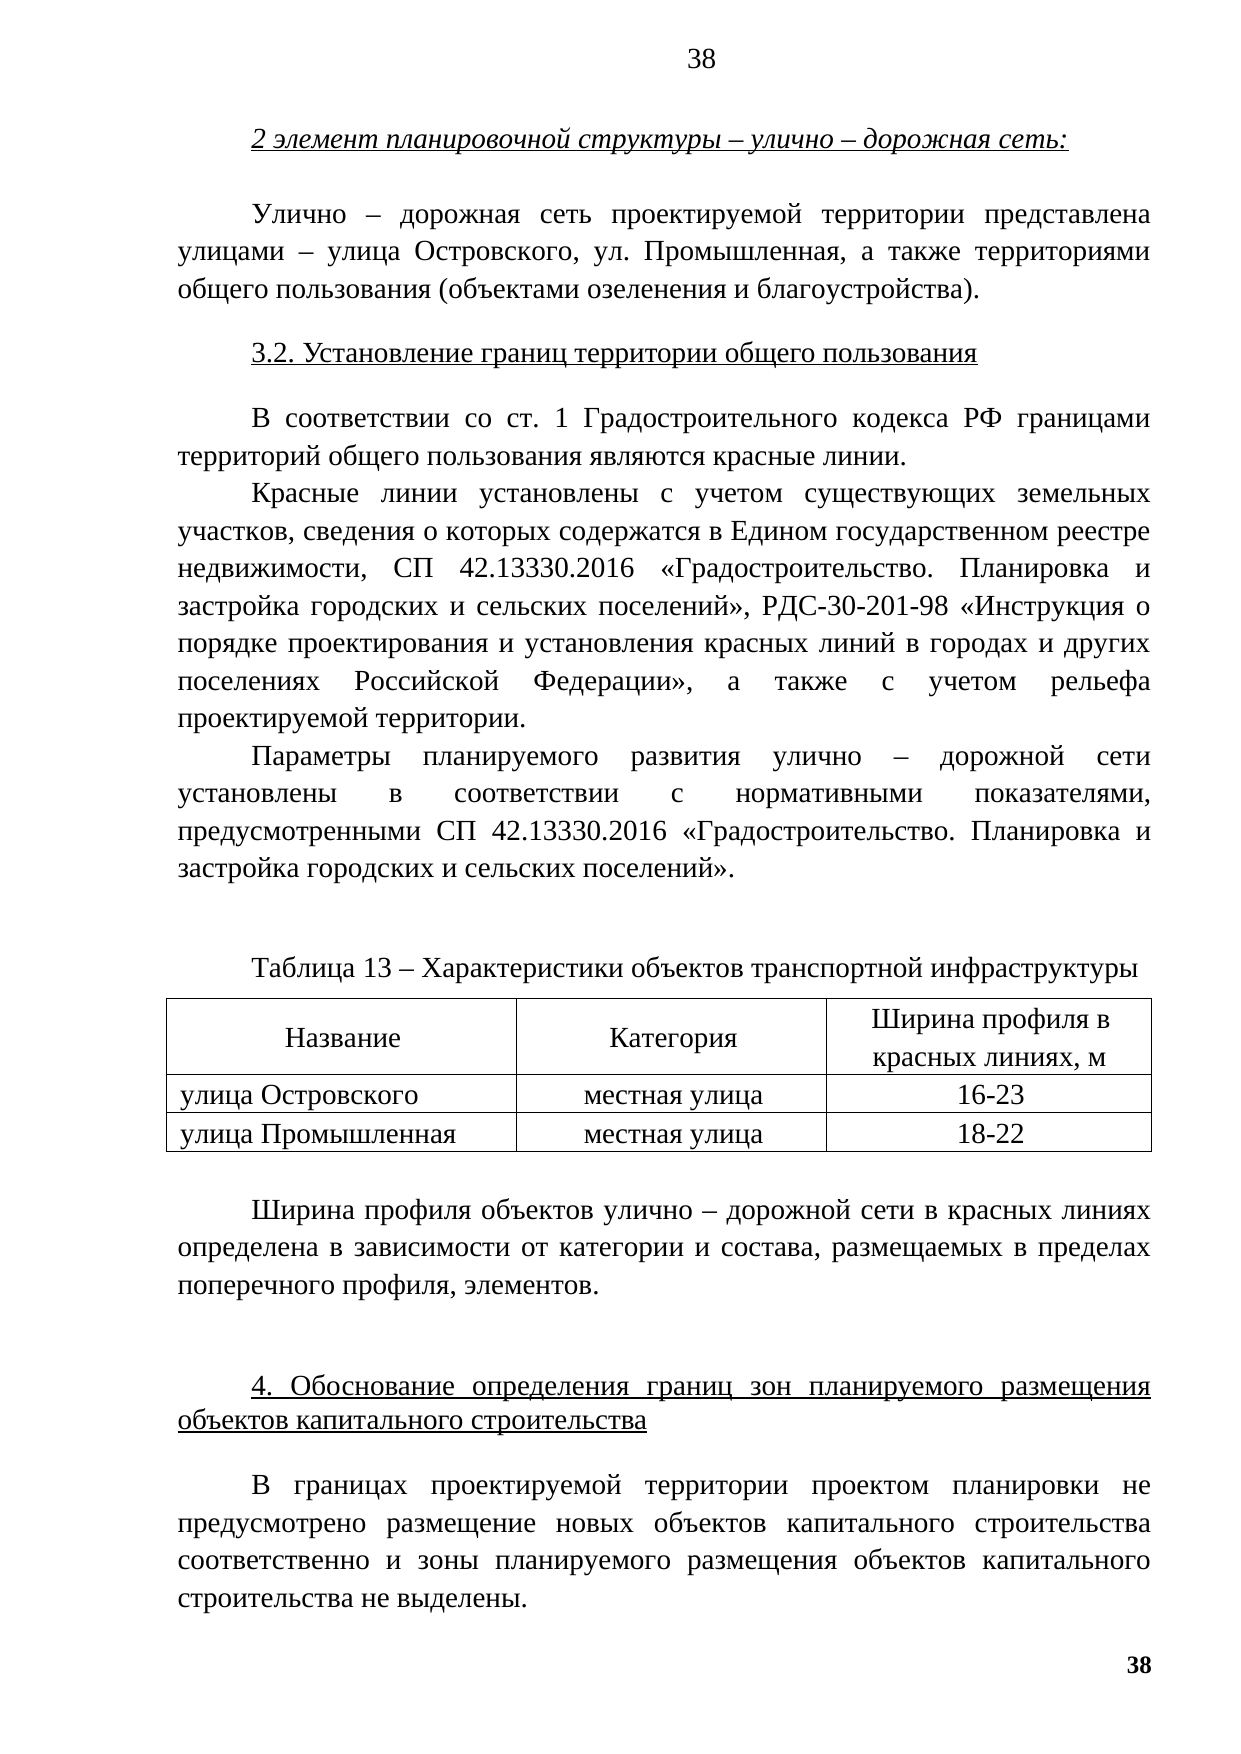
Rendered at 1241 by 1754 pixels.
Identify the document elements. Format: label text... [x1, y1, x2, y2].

text Улично – дорожная сеть проектируемой территории представлена улицами – улица Островского, ул. Промышленная, а также территориями общего пользования (объектами озеленения и благоустройства). [177, 193, 1152, 306]
subtitle 4. Обоснование определения границ зон планируемого размещения объектов капитального строительства [177, 1368, 1152, 1435]
text 2 элемент планировочной структуры – улично – дорожная сеть: [177, 118, 1152, 156]
text Параметры планируемого развития улично – дорожной сети установлены в соответствии с нормативными показателями, предусмотренными СП 42.13330.2016 «Градостроительство. Планировка и застройка городских и сельских поселений». [177, 735, 1152, 885]
table_header Категория [517, 999, 826, 1073]
table_cell улица Островского [167, 1075, 516, 1112]
table_cell местная улица [517, 1113, 826, 1151]
table_cell местная улица [517, 1075, 826, 1112]
table_header Название [167, 999, 516, 1073]
text В соответствии со ст. 1 Градостроительного кодекса РФ границами территорий общего пользования являются красные линии. [177, 397, 1152, 472]
table_header Ширина профиля в красных линиях, м [827, 999, 1151, 1073]
table_cell улица Промышленная [167, 1113, 516, 1151]
table_cell 16-23 [827, 1075, 1151, 1112]
text Ширина профиля объектов улично – дорожной сети в красных линиях определена в зависимости от категории и состава, размещаемых в пределах поперечного профиля, элементов. [177, 1189, 1152, 1302]
text В границах проектируемой территории проектом планировки не предусмотрено размещение новых объектов капитального строительства соответственно и зоны планируемого размещения объектов капитального строительства не выделены. [177, 1464, 1152, 1614]
table_cell 18-22 [827, 1113, 1151, 1151]
text Таблица 13 – Характеристики объектов транспортной инфраструктуры [177, 947, 1152, 985]
subtitle 3.2. Установление границ территории общего пользования [177, 335, 1152, 368]
text Красные линии установлены с учетом существующих земельных участков, сведения о которых содержатся в Едином государственном реестре недвижимости, СП 42.13330.2016 «Градостроительство. Планировка и застройка городских и сельских поселений», РДС-30-201-98 «Инструкция о порядке проектирования и установления красных линий в городах и других поселениях Российской Федерации», а также с учетом рельефа проектируемой территории. [177, 472, 1152, 735]
